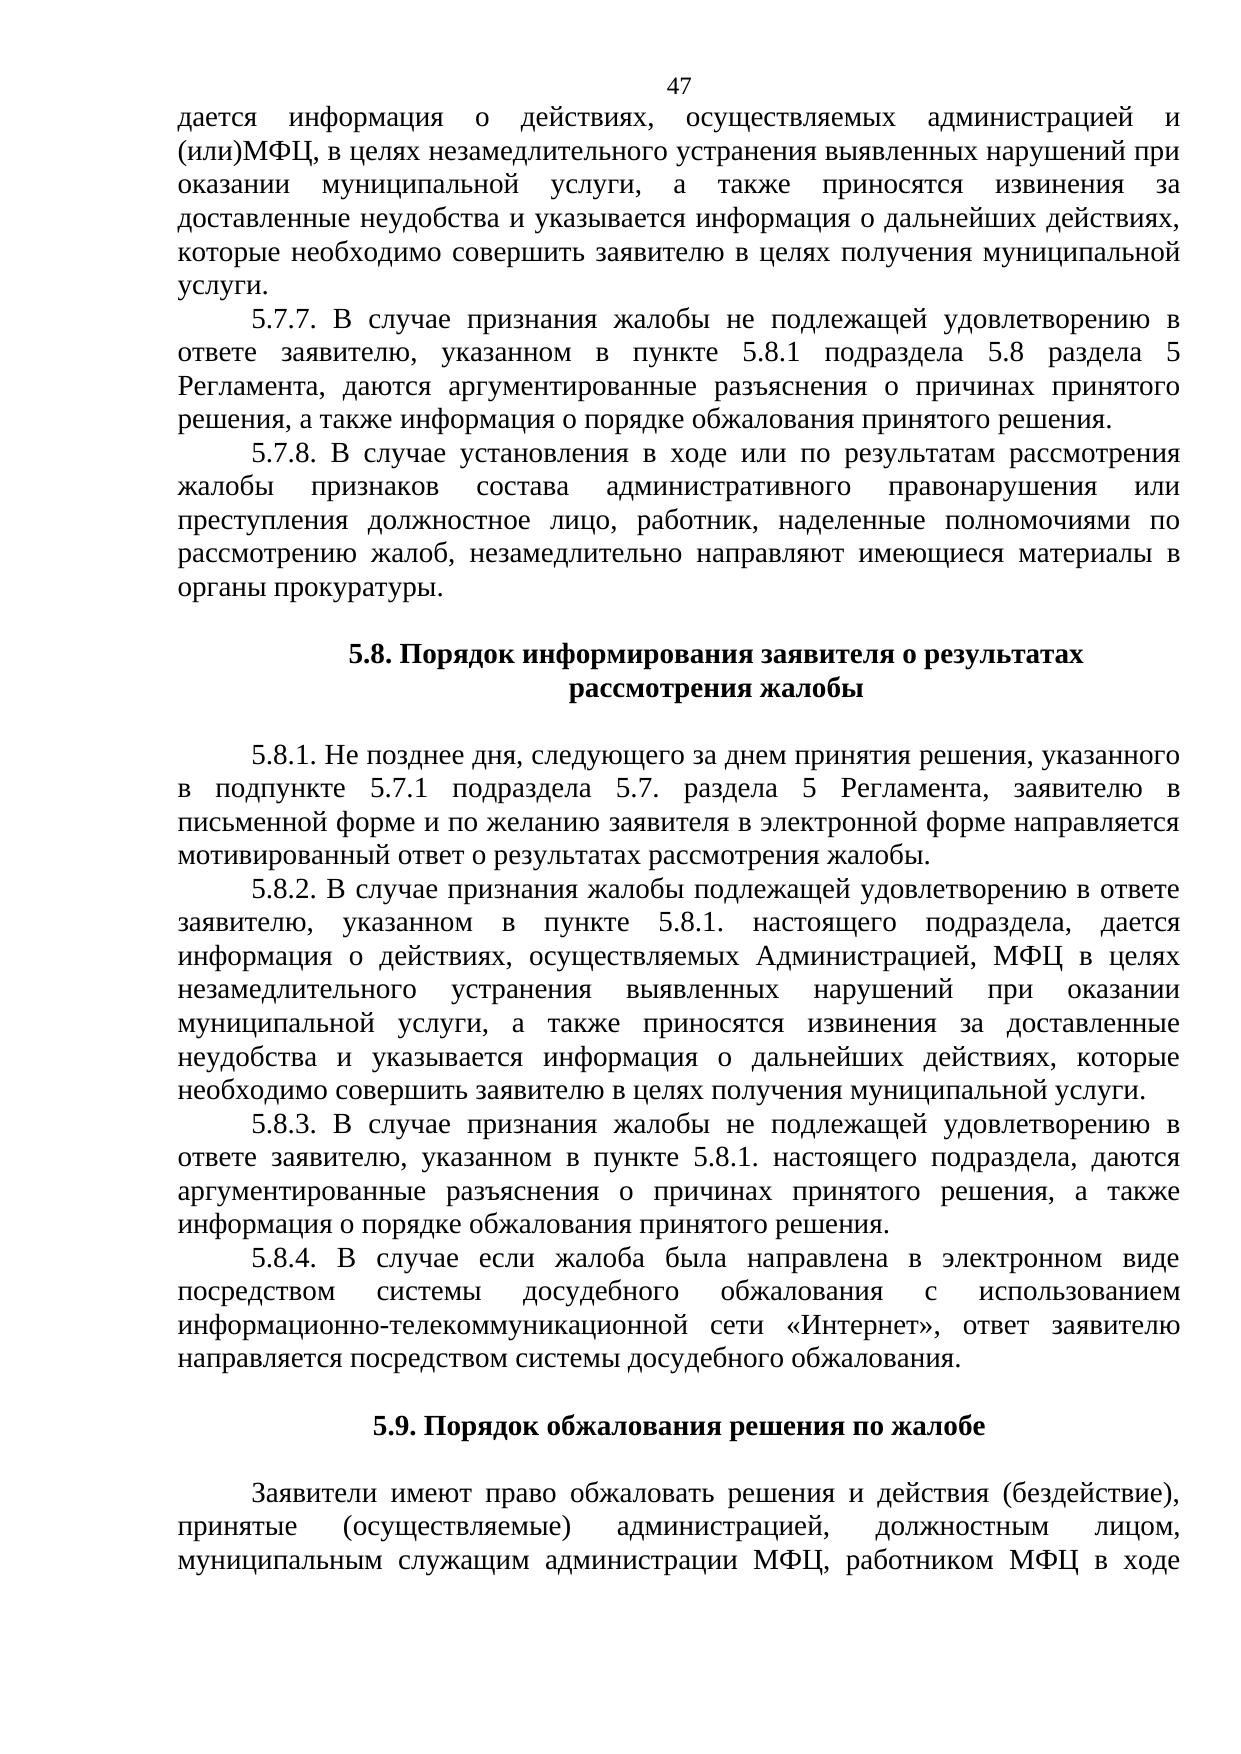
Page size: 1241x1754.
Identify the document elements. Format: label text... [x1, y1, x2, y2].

text 5.8. Порядок информирования заявителя о результатах [177, 636, 1181, 670]
text 5.8.3. В случае признания жалобы не подлежащей удовлетворению в ответе заявителю, указанном в пункте 5.8.1. настоящего подраздела, даются аргументированные разъяснения о причинах принятого решения, а также информация о порядке обжалования принятого решения. [177, 1106, 1181, 1240]
text 5.7.7. В случае признания жалобы не подлежащей удовлетворению в ответе заявителю, указанном в пункте 5.8.1 подраздела 5.8 раздела 5 Регламента, даются аргументированные разъяснения о причинах принятого решения, а также информация о порядке обжалования принятого решения. [177, 301, 1181, 435]
text 5.7.8. В случае установления в ходе или по результатам рассмотрения жалобы признаков состава административного правонарушения или преступления должностное лицо, работник, наделенные полномочиями по рассмотрению жалоб, незамедлительно направляют имеющиеся материалы в органы прокуратуры. [177, 435, 1181, 603]
text 5.9. Порядок обжалования решения по жалобе [177, 1408, 1181, 1441]
text рассмотрения жалобы [177, 670, 1181, 703]
text 5.8.1. Не позднее дня, следующего за днем принятия решения, указанного в подпункте 5.7.1 подраздела 5.7. раздела 5 Регламента, заявителю в письменной форме и по желанию заявителя в электронной форме направляется мотивированный ответ о результатах рассмотрения жалобы. [177, 737, 1181, 871]
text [177, 99, 1181, 301]
text 5.8.4. В случае если жалоба была направлена в электронном виде посредством системы досудебного обжалования с использованием информационно-телекоммуникационной сети «Интернет», ответ заявителю направляется посредством системы досудебного обжалования. [177, 1240, 1181, 1374]
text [177, 1475, 1181, 1575]
text 5.8.2. В случае признания жалобы подлежащей удовлетворению в ответе заявителю, указанном в пункте 5.8.1. настоящего подраздела, дается информация о действиях, осуществляемых Администрацией, МФЦ в целях незамедлительного устранения выявленных нарушений при оказании муниципальной услуги, а также приносятся извинения за доставленные неудобства и указывается информация о дальнейших действиях, которые необходимо совершить заявителю в целях получения муниципальной услуги. [177, 871, 1181, 1106]
